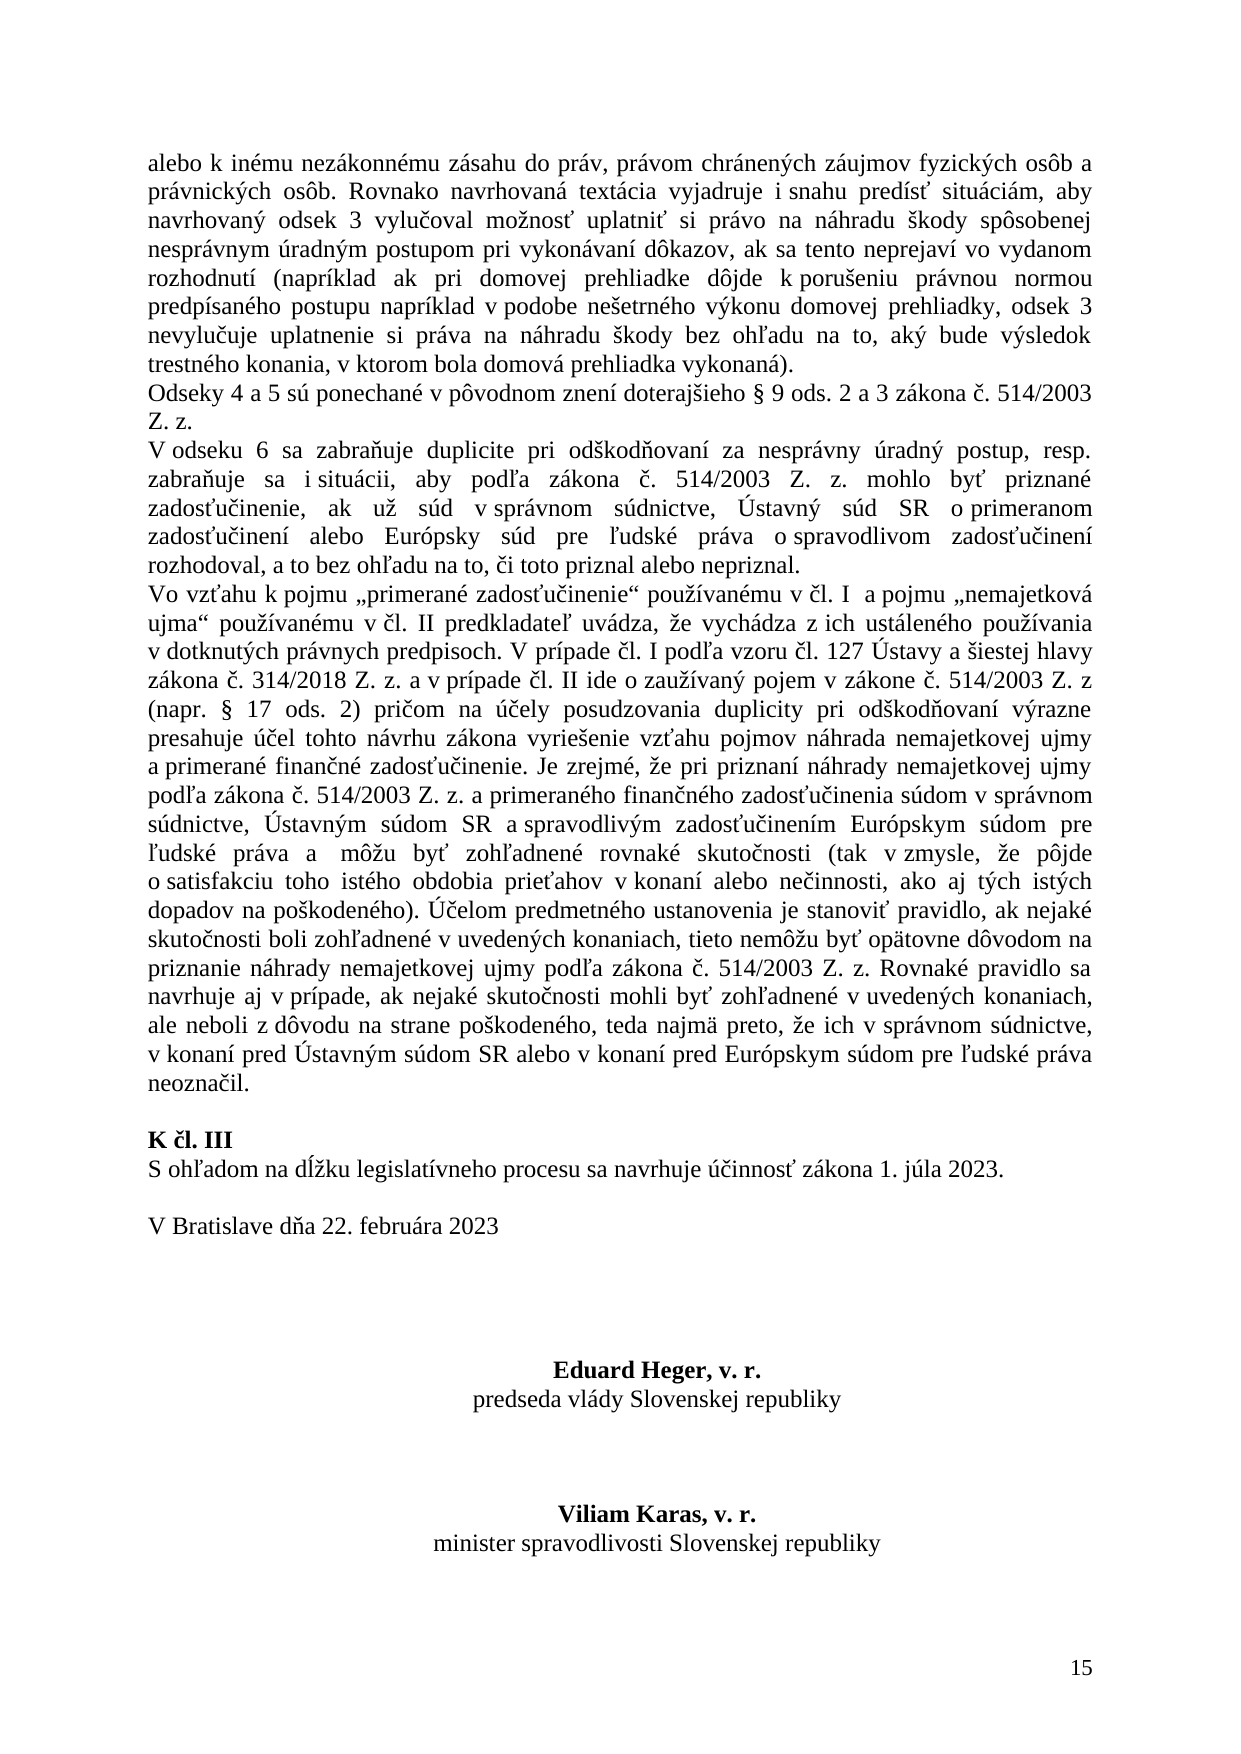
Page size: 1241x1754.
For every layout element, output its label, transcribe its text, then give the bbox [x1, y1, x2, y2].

text V Bratislave dňa 22. februára 2023 [148, 1211, 1093, 1240]
text predseda vlády Slovenskej republiky [148, 1384, 1093, 1413]
text K čl. III [148, 1125, 1093, 1154]
text Vo vzťahu k pojmu „primerané zadosťučinenie“ používanému v čl. I a pojmu „nemajetková ujma“ používanému v čl. II predkladateľ uvádza, že vychádza z ich ustáleného používania v dotknutých právnych predpisoch. V prípade čl. I podľa vzoru čl. 127 Ústavy a šiestej hlavy zákona č. 314/2018 Z. z. a v prípade čl. II ide o zaužívaný pojem v zákone č. 514/2003 Z. z (napr. § 17 ods. 2) pričom na účely posudzovania duplicity pri odškodňovaní výrazne presahuje účel tohto návrhu zákona vyriešenie vzťahu pojmov náhrada nemajetkovej ujmy a primerané finančné zadosťučinenie. Je zrejmé, že pri priznaní náhrady nemajetkovej ujmy podľa zákona č. 514/2003 Z. z. a primeraného finančného zadosťučinenia súdom v správnom súdnictve, Ústavným súdom SR a spravodlivým zadosťučinením Európskym súdom pre ľudské práva a môžu byť zohľadnené rovnaké skutočnosti (tak v zmysle, že pôjde o satisfakciu toho istého obdobia prieťahov v konaní alebo nečinnosti, ako aj tých istých dopadov na poškodeného). Účelom predmetného ustanovenia je stanoviť pravidlo, ak nejaké skutočnosti boli zohľadnené v uvedených konaniach, tieto nemôžu byť opätovne dôvodom na priznanie náhrady nemajetkovej ujmy podľa zákona č. 514/2003 Z. z. Rovnaké pravidlo sa navrhuje aj v prípade, ak nejaké skutočnosti mohli byť zohľadnené v uvedených konaniach, ale neboli z dôvodu na strane poškodeného, teda najmä preto, že ich v správnom súdnictve, v konaní pred Ústavným súdom SR alebo v konaní pred Európskym súdom pre ľudské práva neoznačil. [148, 579, 1093, 1096]
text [148, 148, 1093, 378]
text minister spravodlivosti Slovenskej republiky [148, 1528, 1093, 1556]
text Eduard Heger, v. r. [148, 1355, 1093, 1384]
text V odseku 6 sa zabraňuje duplicite pri odškodňovaní za nesprávny úradný postup, resp. zabraňuje sa i situácii, aby podľa zákona č. 514/2003 Z. z. mohlo byť priznané zadosťučinenie, ak už súd v správnom súdnictve, Ústavný súd SR o primeranom zadosťučinení alebo Európsky súd pre ľudské práva o spravodlivom zadosťučinení rozhodoval, a to bez ohľadu na to, či toto priznal alebo nepriznal. [148, 435, 1093, 579]
text Odseky 4 a 5 sú ponechané v pôvodnom znení doterajšieho § 9 ods. 2 a 3 zákona č. 514/2003 Z. z. [148, 378, 1093, 435]
text Viliam Karas, v. r. [148, 1499, 1093, 1528]
text S ohľadom na dĺžku legislatívneho procesu sa navrhuje účinnosť zákona 1. júla 2023. [148, 1154, 1093, 1183]
